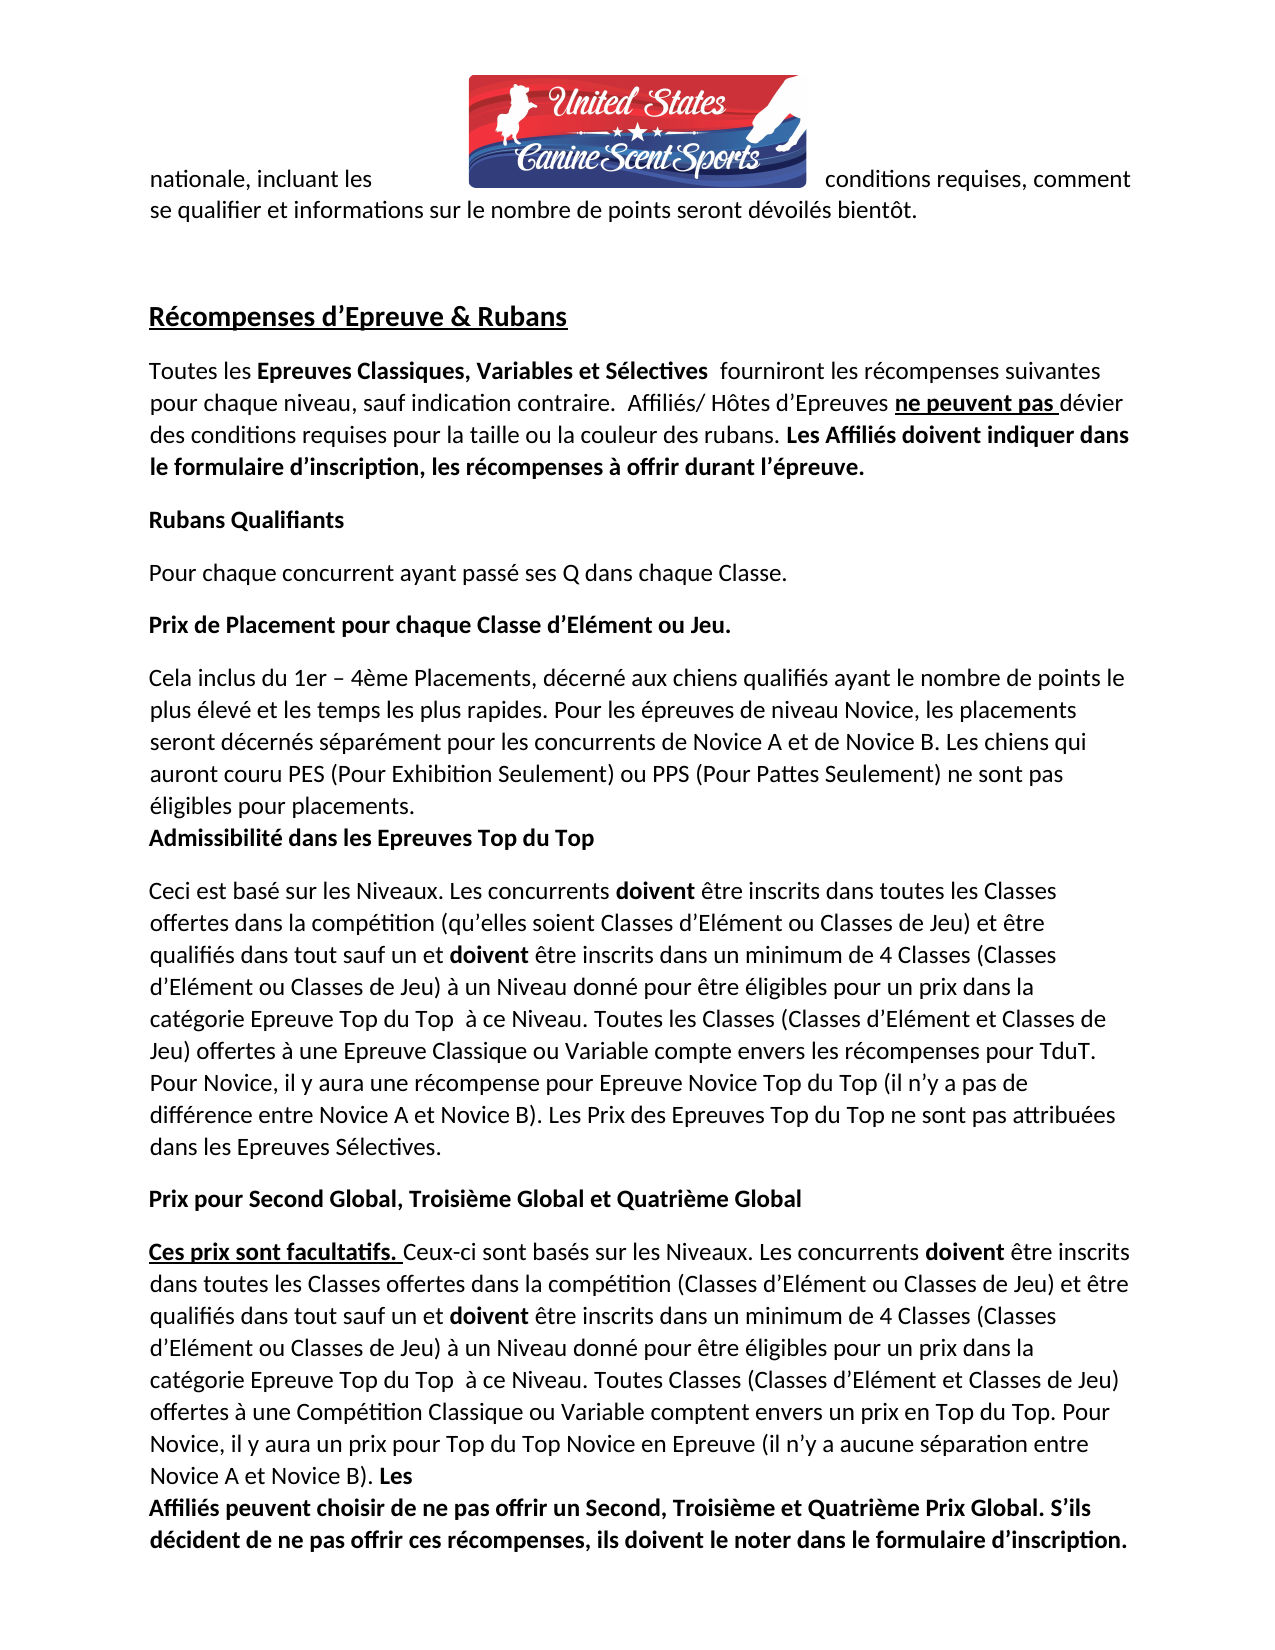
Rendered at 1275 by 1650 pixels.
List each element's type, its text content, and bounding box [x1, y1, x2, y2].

text Prix pour Second Global, Troisième Global et Quatrième Global [148, 1183, 1138, 1214]
text Pour chaque concurrent ayant passé ses Q dans chaque Classe. [148, 557, 1135, 587]
text Affiliés peuvent choisir de ne pas offrir un Second, Troisième et Quatrième Prix Global. S’ils décident de ne pas offrir ces récompenses, ils doivent le noter dans le formulaire d’inscription. [148, 1493, 1138, 1554]
text Cela inclus du 1er – 4ème Placements, décerné aux chiens qualifiés ayant le nombre de points le plus élevé et les temps les plus rapides. Pour les épreuves de niveau Novice, les placements seront décernés séparément pour les concurrents de Novice A et de Novice B. Les chiens qui auront couru PES (Pour Exhibition Seulement) ou PPS (Pour Pattes Seulement) ne sont pas éligibles pour placements. [148, 662, 1135, 821]
text Toutes les Epreuves Classiques, Variables et Sélectives fourniront les récompenses suivantes pour chaque niveau, sauf indication contraire. Affiliés/ Hôtes d’Epreuves ne peuvent pas dévier des conditions requises pour la taille ou la couleur des rubans. Les Affiliés doivent indiquer dans le formulaire d’inscription, les récompenses à offrir durant l’épreuve. [148, 355, 1135, 482]
subtitle Récompenses d’Epreuve & Rubans [148, 298, 1138, 334]
picture [468, 75, 807, 163]
text Prix de Placement pour chaque Classe d’Elément ou Jeu. [148, 609, 1138, 640]
text Ces prix sont facultatifs. Ceux-ci sont basés sur les Niveaux. Les concurrents doivent être inscrits dans toutes les Classes offertes dans la compétition (Classes d’Elément ou Classes de Jeu) et être qualifiés dans tout sauf un et doivent être inscrits dans un minimum de 4 Classes (Classes d’Elément ou Classes de Jeu) à un Niveau donné pour être éligibles pour un prix dans la catégorie Epreuve Top du Top à ce Niveau. Toutes Classes (Classes d’Elément et Classes de Jeu) offertes à une Compétition Classique ou Variable comptent envers un prix en Top du Top. Pour Novice, il y aura un prix pour Top du Top Novice en Epreuve (il n’y a aucune séparation entre Novice A et Novice B). Les [148, 1236, 1135, 1491]
text Ceci est basé sur les Niveaux. Les concurrents doivent être inscrits dans toutes les Classes offertes dans la compétition (qu’elles soient Classes d’Elément ou Classes de Jeu) et être qualifiés dans tout sauf un et doivent être inscrits dans un minimum de 4 Classes (Classes d’Elément ou Classes de Jeu) à un Niveau donné pour être éligibles pour un prix dans la catégorie Epreuve Top du Top à ce Niveau. Toutes les Classes (Classes d’Elément et Classes de Jeu) offertes à une Epreuve Classique ou Variable compte envers les récompenses pour TduT. Pour Novice, il y aura une récompense pour Epreuve Novice Top du Top (il n’y a pas de différence entre Novice A et Novice B). Les Prix des Epreuves Top du Top ne sont pas attribuées dans les Epreuves Sélectives. [148, 875, 1135, 1161]
text Rubans Qualifiants [148, 504, 1138, 534]
text Admissibilité dans les Epreuves Top du Top [148, 822, 1138, 853]
